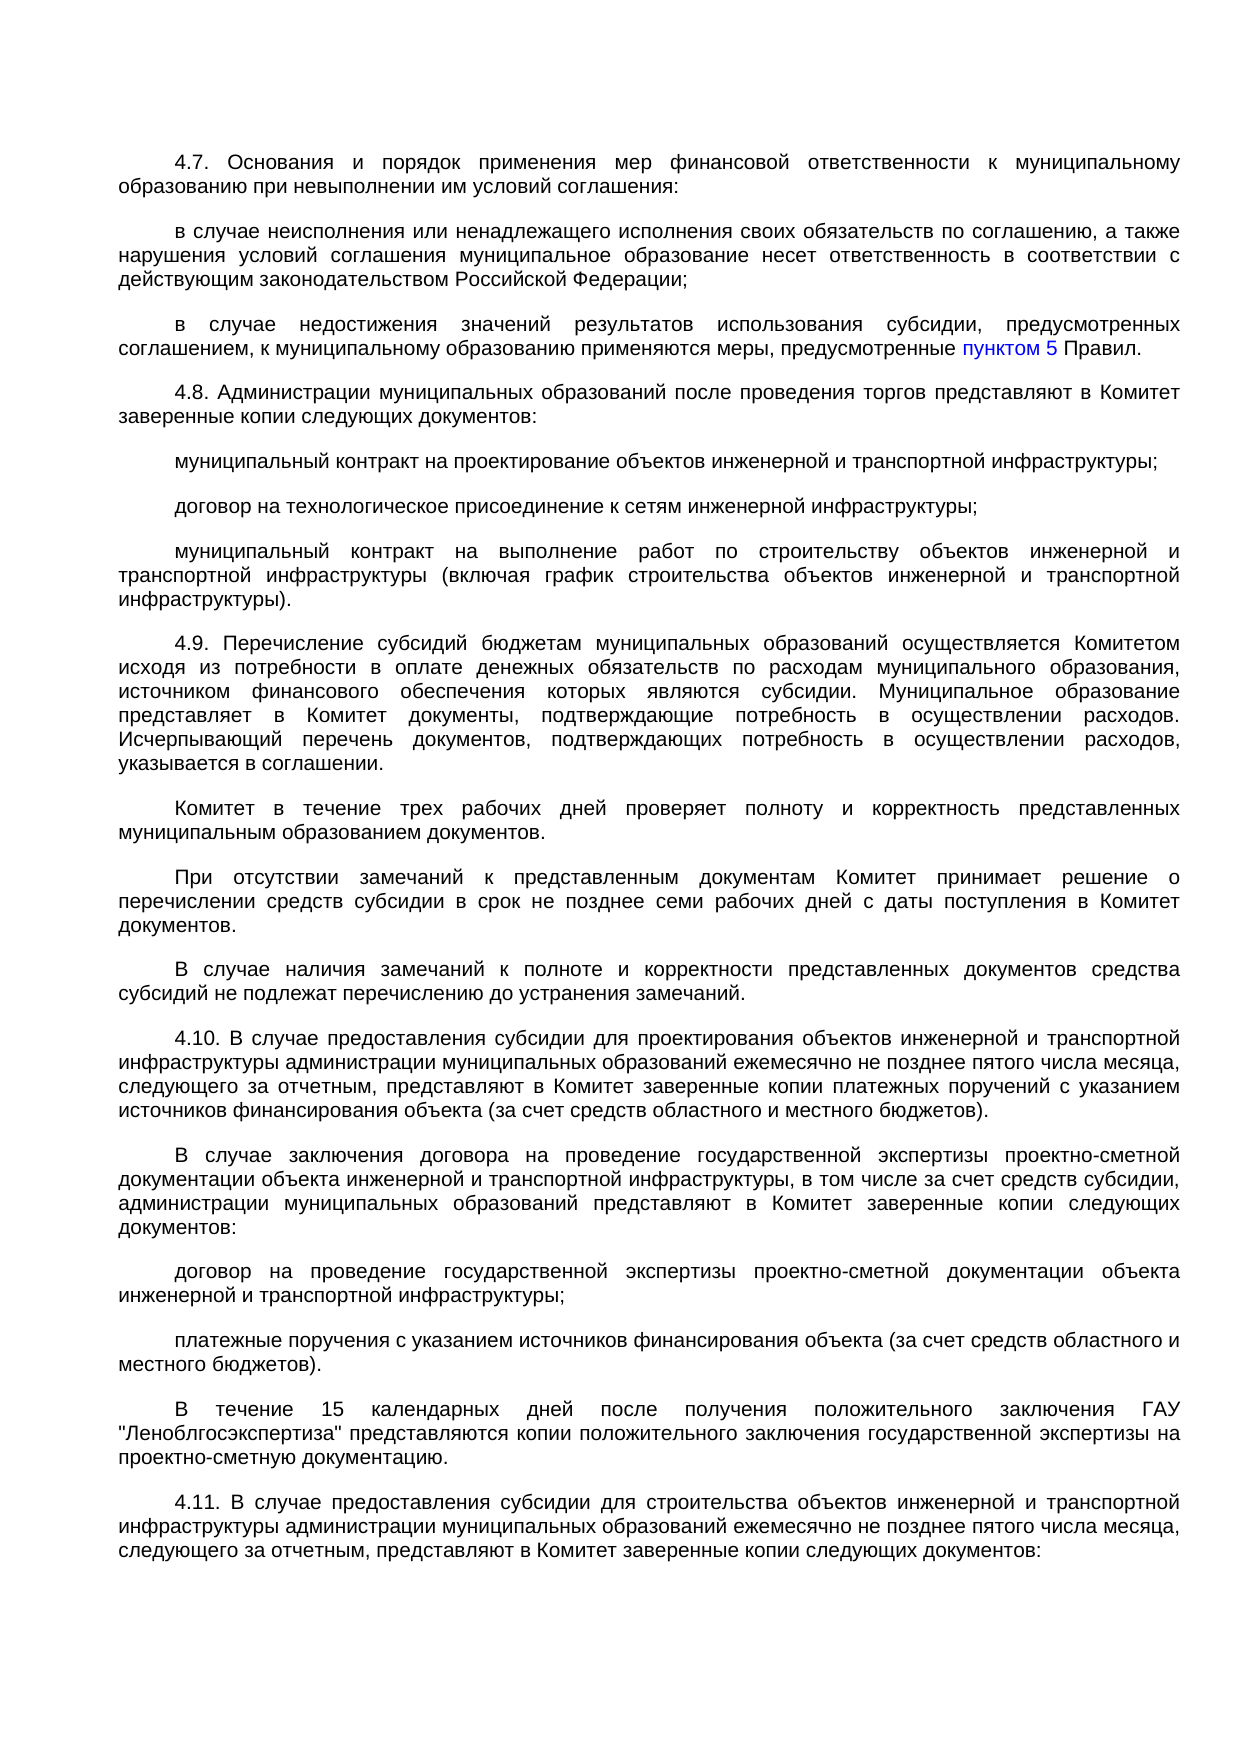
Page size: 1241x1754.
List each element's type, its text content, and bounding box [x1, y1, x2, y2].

text платежные поручения с указанием источников финансирования объекта (за счет средств областного и местного бюджетов). [118, 1328, 1181, 1376]
text В течение 15 календарных дней после получения положительного заключения ГАУ "Леноблгосэкспертиза" представляются копии положительного заключения государственной экспертизы на проектно-сметную документацию. [118, 1397, 1181, 1469]
text В случае наличия замечаний к полноте и корректности представленных документов средства субсидий не подлежат перечислению до устранения замечаний. [118, 957, 1181, 1005]
text При отсутствии замечаний к представленным документам Комитет принимает решение о перечислении средств субсидии в срок не позднее семи рабочих дней с даты поступления в Комитет документов. [118, 864, 1181, 936]
text в случае недостижения значений результатов использования субсидии, предусмотренных соглашением, к муниципальному образованию применяются меры, предусмотренные пунктом 5 Правил. [118, 311, 1181, 359]
text договор на технологическое присоединение к сетям инженерной инфраструктуры; [118, 494, 1181, 518]
text 4.10. В случае предоставления субсидии для проектирования объектов инженерной и транспортной инфраструктуры администрации муниципальных образований ежемесячно не позднее пятого числа месяца, следующего за отчетным, представляют в Комитет заверенные копии платежных поручений с указанием источников финансирования объекта (за счет средств областного и местного бюджетов). [118, 1026, 1181, 1122]
text 4.9. Перечисление субсидий бюджетам муниципальных образований осуществляется Комитетом исходя из потребности в оплате денежных обязательств по расходам муниципального образования, источником финансового обеспечения которых являются субсидии. Муниципальное образование представляет в Комитет документы, подтверждающие потребность в осуществлении расходов. Исчерпывающий перечень документов, подтверждающих потребность в осуществлении расходов, указывается в соглашении. [118, 631, 1181, 775]
text в случае неисполнения или ненадлежащего исполнения своих обязательств по соглашению, а также нарушения условий соглашения муниципальное образование несет ответственность в соответствии с действующим законодательством Российской Федерации; [118, 219, 1181, 291]
text 4.11. В случае предоставления субсидии для строительства объектов инженерной и транспортной инфраструктуры администрации муниципальных образований ежемесячно не позднее пятого числа месяца, следующего за отчетным, представляют в Комитет заверенные копии следующих документов: [118, 1489, 1181, 1561]
text В случае заключения договора на проведение государственной экспертизы проектно-сметной документации объекта инженерной и транспортной инфраструктуры, в том числе за счет средств субсидии, администрации муниципальных образований представляют в Комитет заверенные копии следующих документов: [118, 1143, 1181, 1238]
text муниципальный контракт на выполнение работ по строительству объектов инженерной и транспортной инфраструктуры (включая график строительства объектов инженерной и транспортной инфраструктуры). [118, 538, 1181, 610]
text 4.7. Основания и порядок применения мер финансовой ответственности к муниципальному образованию при невыполнении им условий соглашения: [118, 150, 1181, 198]
text муниципальный контракт на проектирование объектов инженерной и транспортной инфраструктуры; [118, 449, 1181, 473]
text Комитет в течение трех рабочих дней проверяет полноту и корректность представленных муниципальным образованием документов. [118, 796, 1181, 844]
text договор на проведение государственной экспертизы проектно-сметной документации объекта инженерной и транспортной инфраструктуры; [118, 1259, 1181, 1307]
text 4.8. Администрации муниципальных образований после проведения торгов представляют в Комитет заверенные копии следующих документов: [118, 380, 1181, 428]
